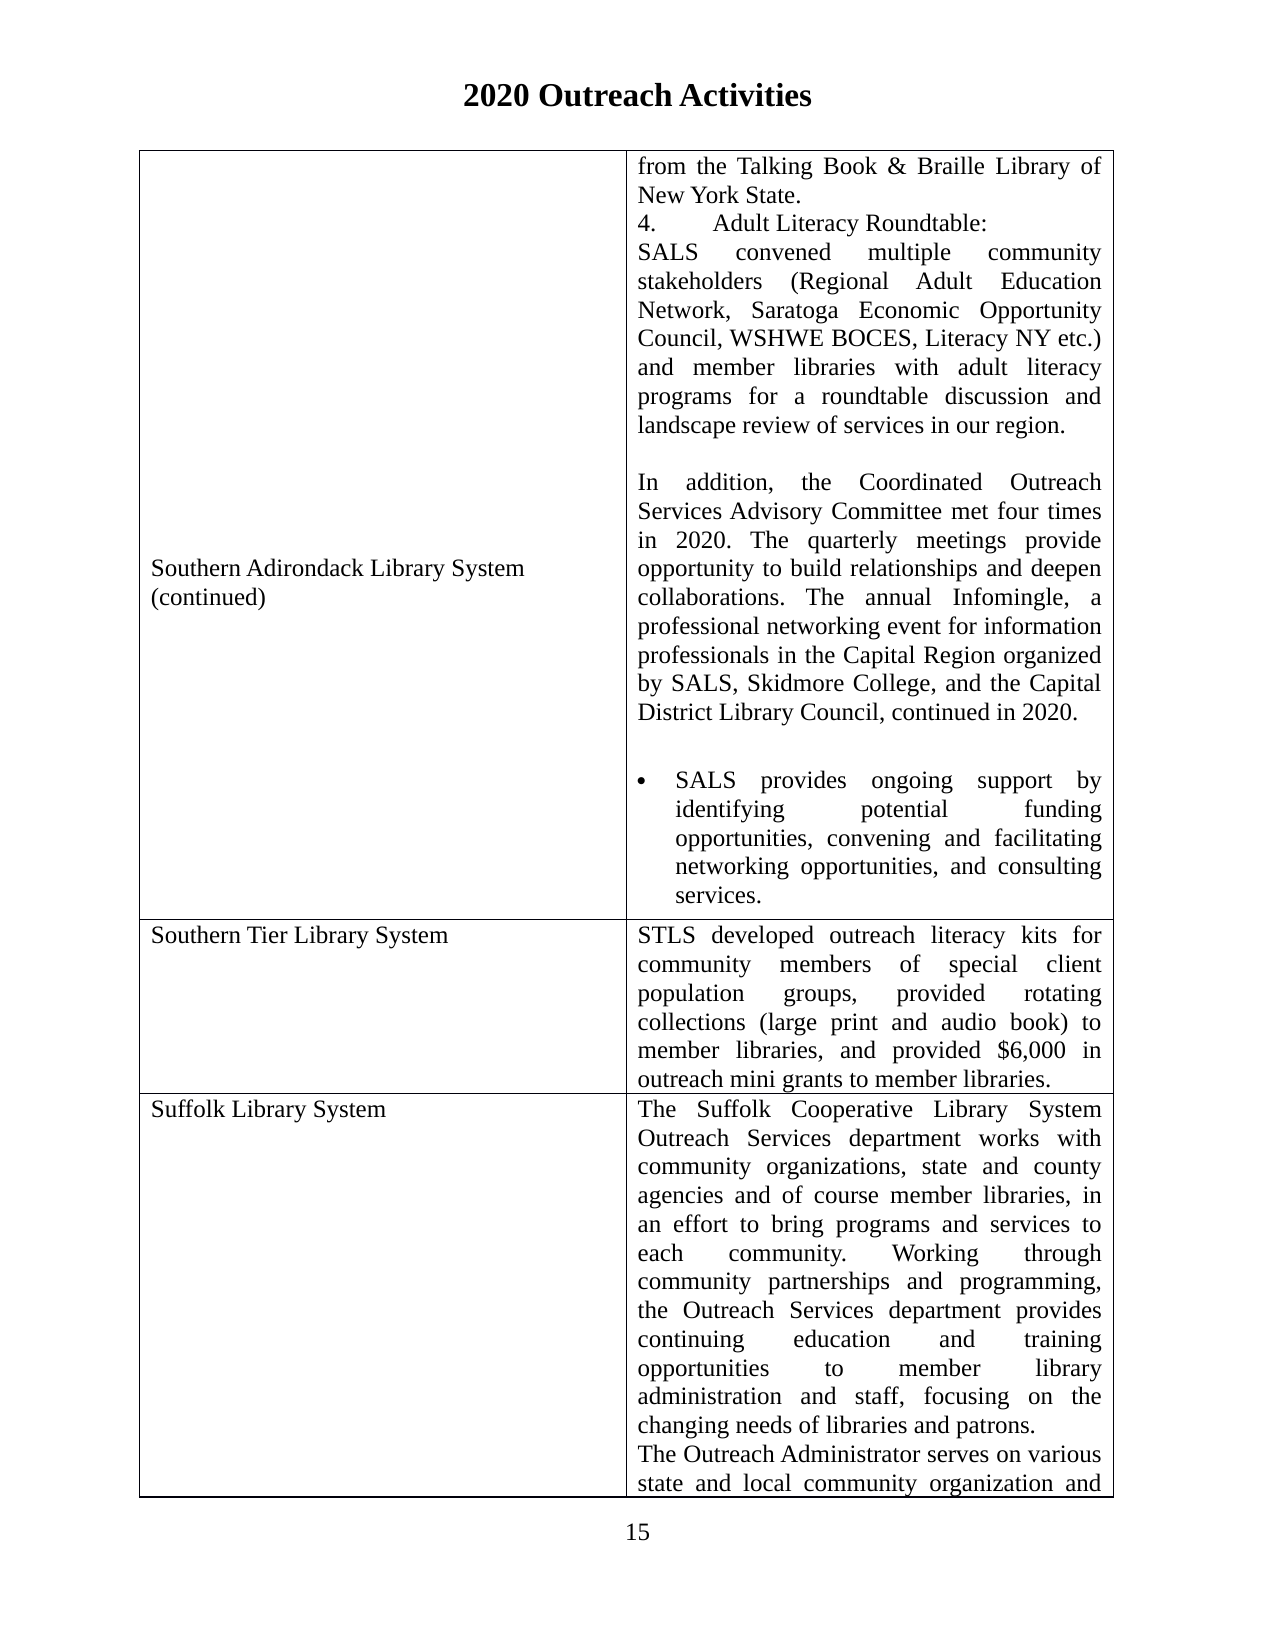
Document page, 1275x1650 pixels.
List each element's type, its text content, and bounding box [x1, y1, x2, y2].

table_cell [140, 1094, 626, 1496]
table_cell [627, 1094, 1113, 1496]
table_cell STLS developed outreach literacy kits for community members of special client population groups, provided rotating collections (large print and audio book) to member libraries, and provided $6,000 in outreach mini grants to member libraries. [627, 920, 1113, 1093]
table_cell Southern Tier Library System [140, 920, 626, 1093]
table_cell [140, 151, 626, 919]
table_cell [627, 151, 1113, 919]
